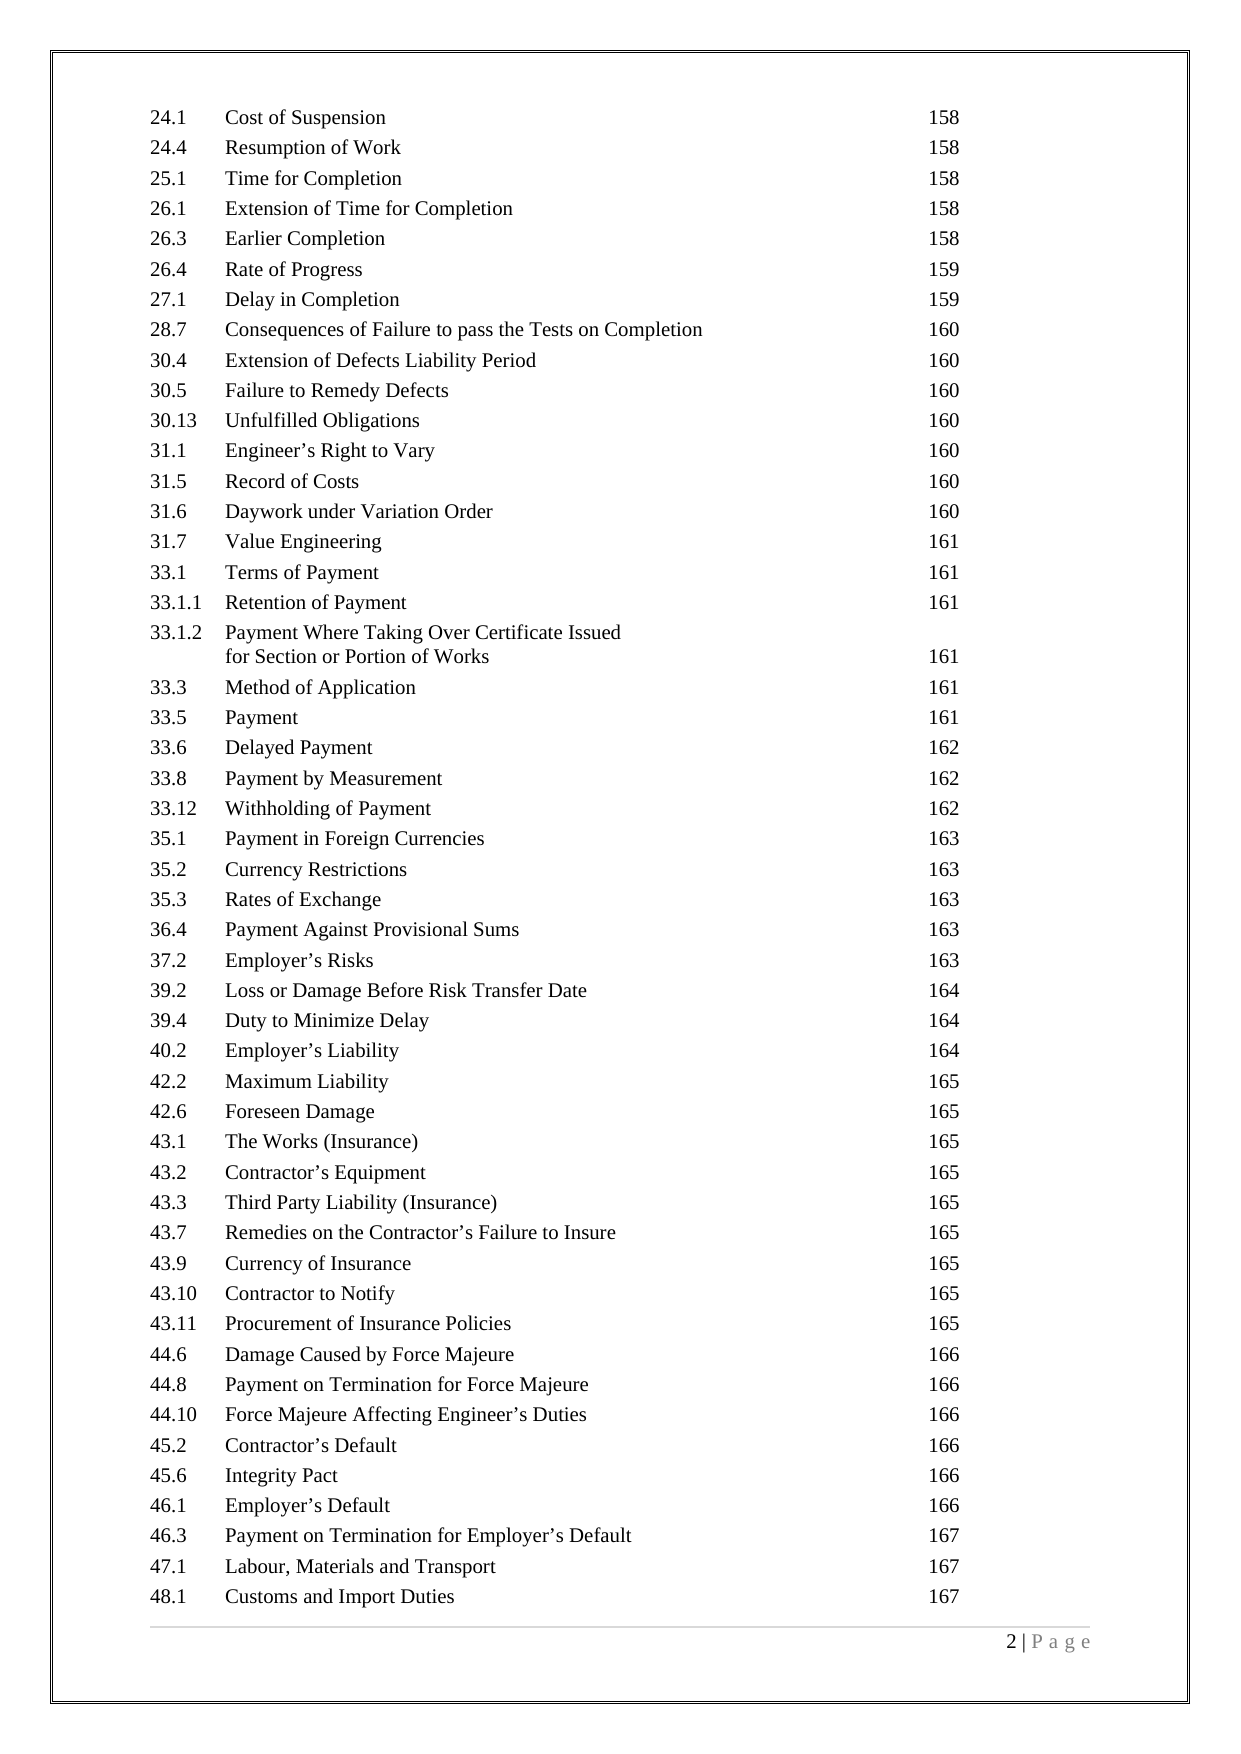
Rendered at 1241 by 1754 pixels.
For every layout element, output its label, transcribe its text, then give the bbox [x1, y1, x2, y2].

text 46.1 Employer’s Default 166 [150, 1493, 1090, 1517]
text 33.5 Payment 161 [150, 705, 1090, 729]
text 36.4 Payment Against Provisional Sums 163 [150, 917, 1090, 941]
text 43.2 Contractor’s Equipment 165 [150, 1160, 1090, 1184]
text 45.2 Contractor’s Default 166 [150, 1432, 1090, 1457]
text 40.2 Employer’s Liability 164 [150, 1038, 1090, 1062]
text 39.4 Duty to Minimize Delay 164 [150, 1008, 1090, 1032]
text 26.1 Extension of Time for Completion 158 [150, 196, 1090, 220]
text 48.1 Customs and Import Duties 167 [150, 1584, 1090, 1608]
text 42.6 Foreseen Damage 165 [150, 1099, 1090, 1123]
text 30.5 Failure to Remedy Defects 160 [150, 378, 1090, 402]
text 30.4 Extension of Defects Liability Period 160 [150, 347, 1090, 372]
text 44.6 Damage Caused by Force Majeure 166 [150, 1342, 1090, 1366]
text 44.8 Payment on Termination for Force Majeure 166 [150, 1372, 1090, 1396]
text 31.6 Daywork under Variation Order 160 [150, 499, 1090, 523]
text 24.4 Resumption of Work 158 [150, 135, 1090, 159]
text 46.3 Payment on Termination for Employer’s Default 167 [150, 1523, 1090, 1547]
text 43.1 The Works (Insurance) 165 [150, 1129, 1090, 1153]
text 44.10 Force Majeure Affecting Engineer’s Duties 166 [150, 1402, 1090, 1426]
text 42.2 Maximum Liability 165 [150, 1069, 1090, 1093]
text 45.6 Integrity Pact 166 [150, 1463, 1090, 1487]
text 33.8 Payment by Measurement 162 [150, 766, 1090, 790]
text 43.9 Currency of Insurance 165 [150, 1251, 1090, 1275]
text 31.7 Value Engineering 161 [150, 529, 1090, 553]
text 28.7 Consequences of Failure to pass the Tests on Completion 160 [150, 317, 1090, 341]
text 43.3 Third Party Liability (Insurance) 165 [150, 1190, 1090, 1214]
text 30.13 Unfulfilled Obligations 160 [150, 408, 1090, 432]
text 26.4 Rate of Progress 159 [150, 257, 1090, 281]
text 33.1 Terms of Payment 161 [150, 560, 1090, 584]
text 35.3 Rates of Exchange 163 [150, 887, 1090, 911]
text 33.6 Delayed Payment 162 [150, 735, 1090, 759]
text 43.10 Contractor to Notify 165 [150, 1281, 1090, 1305]
text 24.1 Cost of Suspension 158 [150, 105, 1090, 129]
text 37.2 Employer’s Risks 163 [150, 947, 1090, 972]
text 43.11 Procurement of Insurance Policies 165 [150, 1311, 1090, 1335]
text 33.1.2 Payment Where Taking Over Certificate Issued for Section or Portion of Works 161 [150, 620, 1090, 668]
text 47.1 Labour, Materials and Transport 167 [150, 1554, 1090, 1578]
text 35.1 Payment in Foreign Currencies 163 [150, 826, 1090, 850]
text 31.1 Engineer’s Right to Vary 160 [150, 438, 1090, 462]
text 43.7 Remedies on the Contractor’s Failure to Insure 165 [150, 1220, 1090, 1244]
text 39.2 Loss or Damage Before Risk Transfer Date 164 [150, 978, 1090, 1002]
text 33.3 Method of Application 161 [150, 675, 1090, 699]
text 27.1 Delay in Completion 159 [150, 287, 1090, 311]
text 26.3 Earlier Completion 158 [150, 226, 1090, 250]
text 35.2 Currency Restrictions 163 [150, 857, 1090, 881]
text 31.5 Record of Costs 160 [150, 469, 1090, 493]
text 33.1.1 Retention of Payment 161 [150, 590, 1090, 614]
text 25.1 Time for Completion 158 [150, 166, 1090, 190]
text 33.12 Withholding of Payment 162 [150, 796, 1090, 820]
